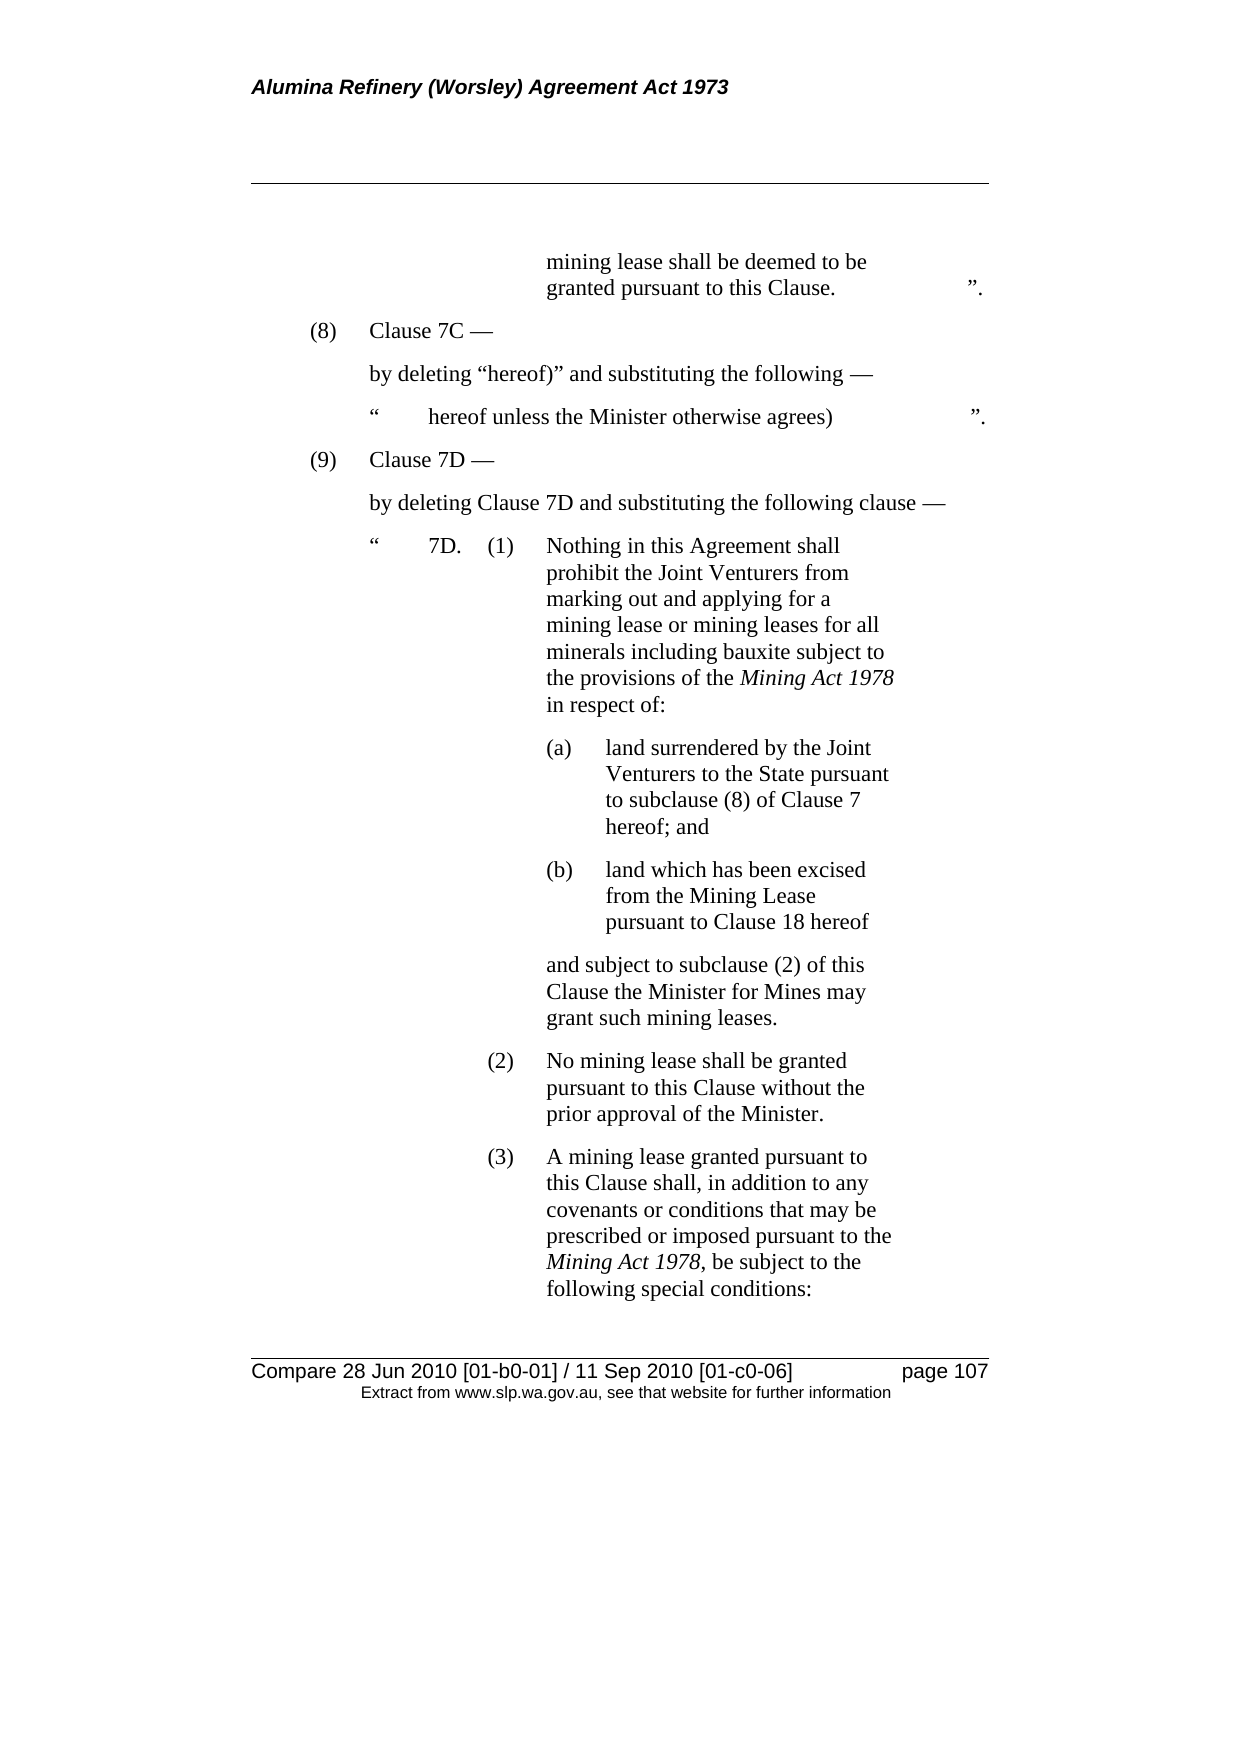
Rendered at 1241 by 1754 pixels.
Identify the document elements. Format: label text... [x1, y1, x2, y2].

text by deleting “hereof)” and substituting the following — [251, 360, 989, 387]
text by deleting Clause 7D and substituting the following clause — [251, 489, 989, 516]
text (2) No mining lease shall be granted pursuant to this Clause without the prior approval of the Minister. [251, 1047, 901, 1126]
text (a) land surrendered by the Joint Venturers to the State pursuant to subclause (8) of Clause 7 hereof; and [251, 734, 901, 839]
text (8) Clause 7C — [251, 317, 989, 344]
text (9) Clause 7D — [251, 446, 989, 473]
text “ 7D. (1) Nothing in this Agreement shall prohibit the Joint Venturers from marking out and applying for a mining lease or mining leases for all minerals including bauxite subject to the provisions of the Mining Act 1978 in respect of: [251, 532, 901, 717]
text and subject to subclause (2) of this Clause the Minister for Mines may grant such mining leases. [251, 951, 901, 1031]
text (3) A mining lease granted pursuant to this Clause shall, in addition to any covenants or conditions that may be prescribed or imposed pursuant to the Mining Act 1978, be subject to the following special conditions: [251, 1143, 901, 1301]
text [251, 248, 989, 301]
text (b) land which has been excised from the Mining Lease pursuant to Clause 18 hereof [251, 856, 901, 935]
text “ hereof unless the Minister otherwise agrees) ”. [251, 403, 989, 430]
